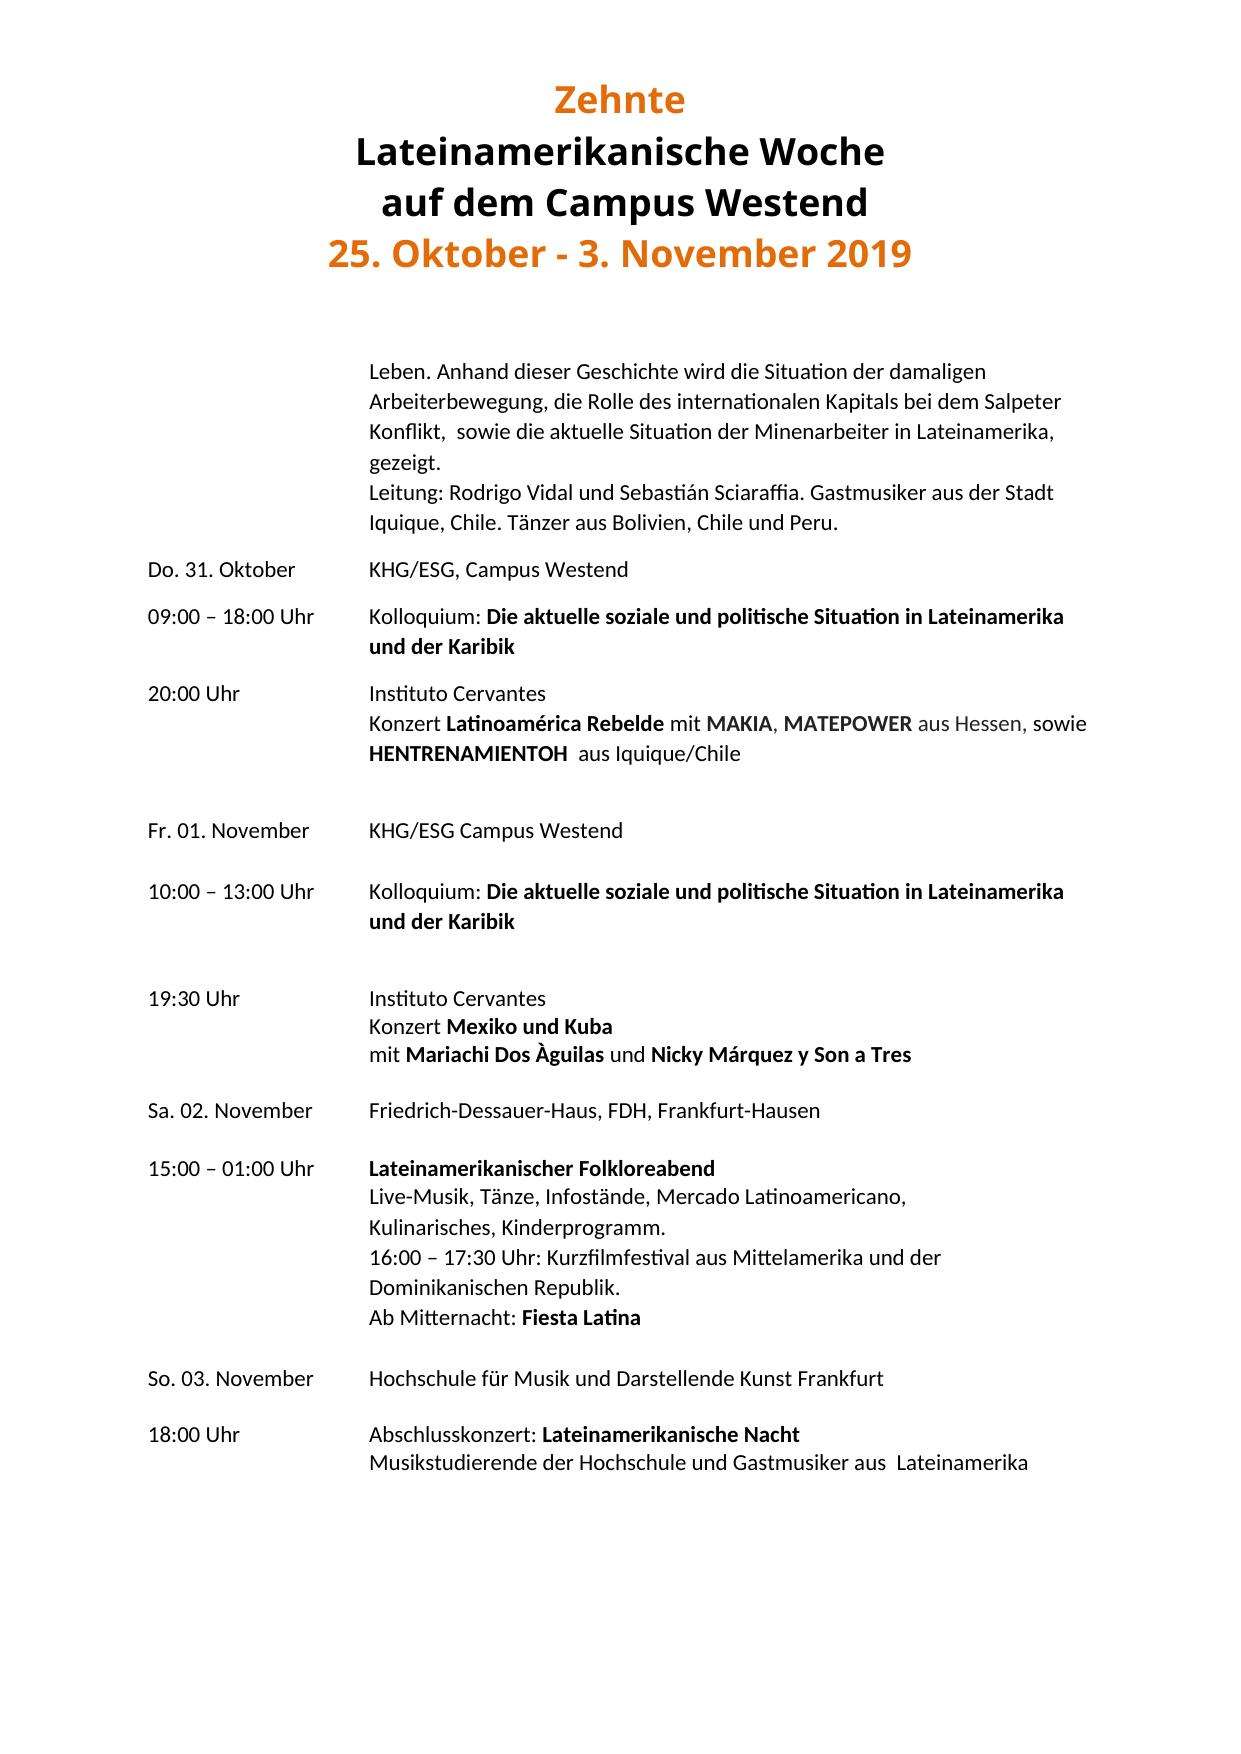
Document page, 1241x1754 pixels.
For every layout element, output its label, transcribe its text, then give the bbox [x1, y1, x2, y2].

text Live-Musik, Tänze, Infostände, Mercado Latinoamericano, [148, 1182, 1093, 1210]
text 19:30 Uhr Instituto Cervantes [148, 984, 1093, 1012]
text So. 03. November Hochschule für Musik und Darstellende Kunst Frankfurt [148, 1364, 1093, 1392]
text 18:00 Uhr Abschlusskonzert: Lateinamerikanische Nacht Musikstudierende der Hochschule und Gastmusiker aus Lateinamerika [148, 1420, 1093, 1476]
text 10:00 – 13:00 Uhr Kolloquium: Die aktuelle soziale und politische Situation in Lateinamerika und der Karibik [148, 877, 1093, 935]
text 15:00 – 01:00 Uhr Lateinamerikanischer Folkloreabend [148, 1154, 1093, 1182]
text Do. 31. Oktober KHG/ESG, Campus Westend [148, 555, 1093, 583]
text Konzert Mexiko und Kuba [295, 1012, 1093, 1040]
text Kulinarisches, Kinderprogramm. 16:00 – 17:30 Uhr: Kurzfilmfestival aus Mittelamerika und der Dominikanischen Republik. Ab Mitternacht: Fiesta Latina [369, 1213, 1093, 1361]
text Fr. 01. November KHG/ESG Campus Westend [148, 816, 1093, 844]
text 20:00 Uhr Instituto Cervantes Konzert Latinoamérica Rebelde mit MAKIA, MATEPOWER aus Hessen, sowie HENTRENAMIENTOH aus Iquique/Chile [148, 679, 1093, 797]
text 09:00 – 18:00 Uhr Kolloquium: Die aktuelle soziale und politische Situation in Lateinamerika und der Karibik [148, 602, 1093, 660]
text mit Mariachi Dos Àguilas und Nicky Márquez y Son a Tres [295, 1040, 1093, 1068]
text Sa. 02. November Friedrich-Dessauer-Haus, FDH, Frankfurt-Hausen [148, 1096, 1093, 1124]
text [148, 357, 1093, 536]
